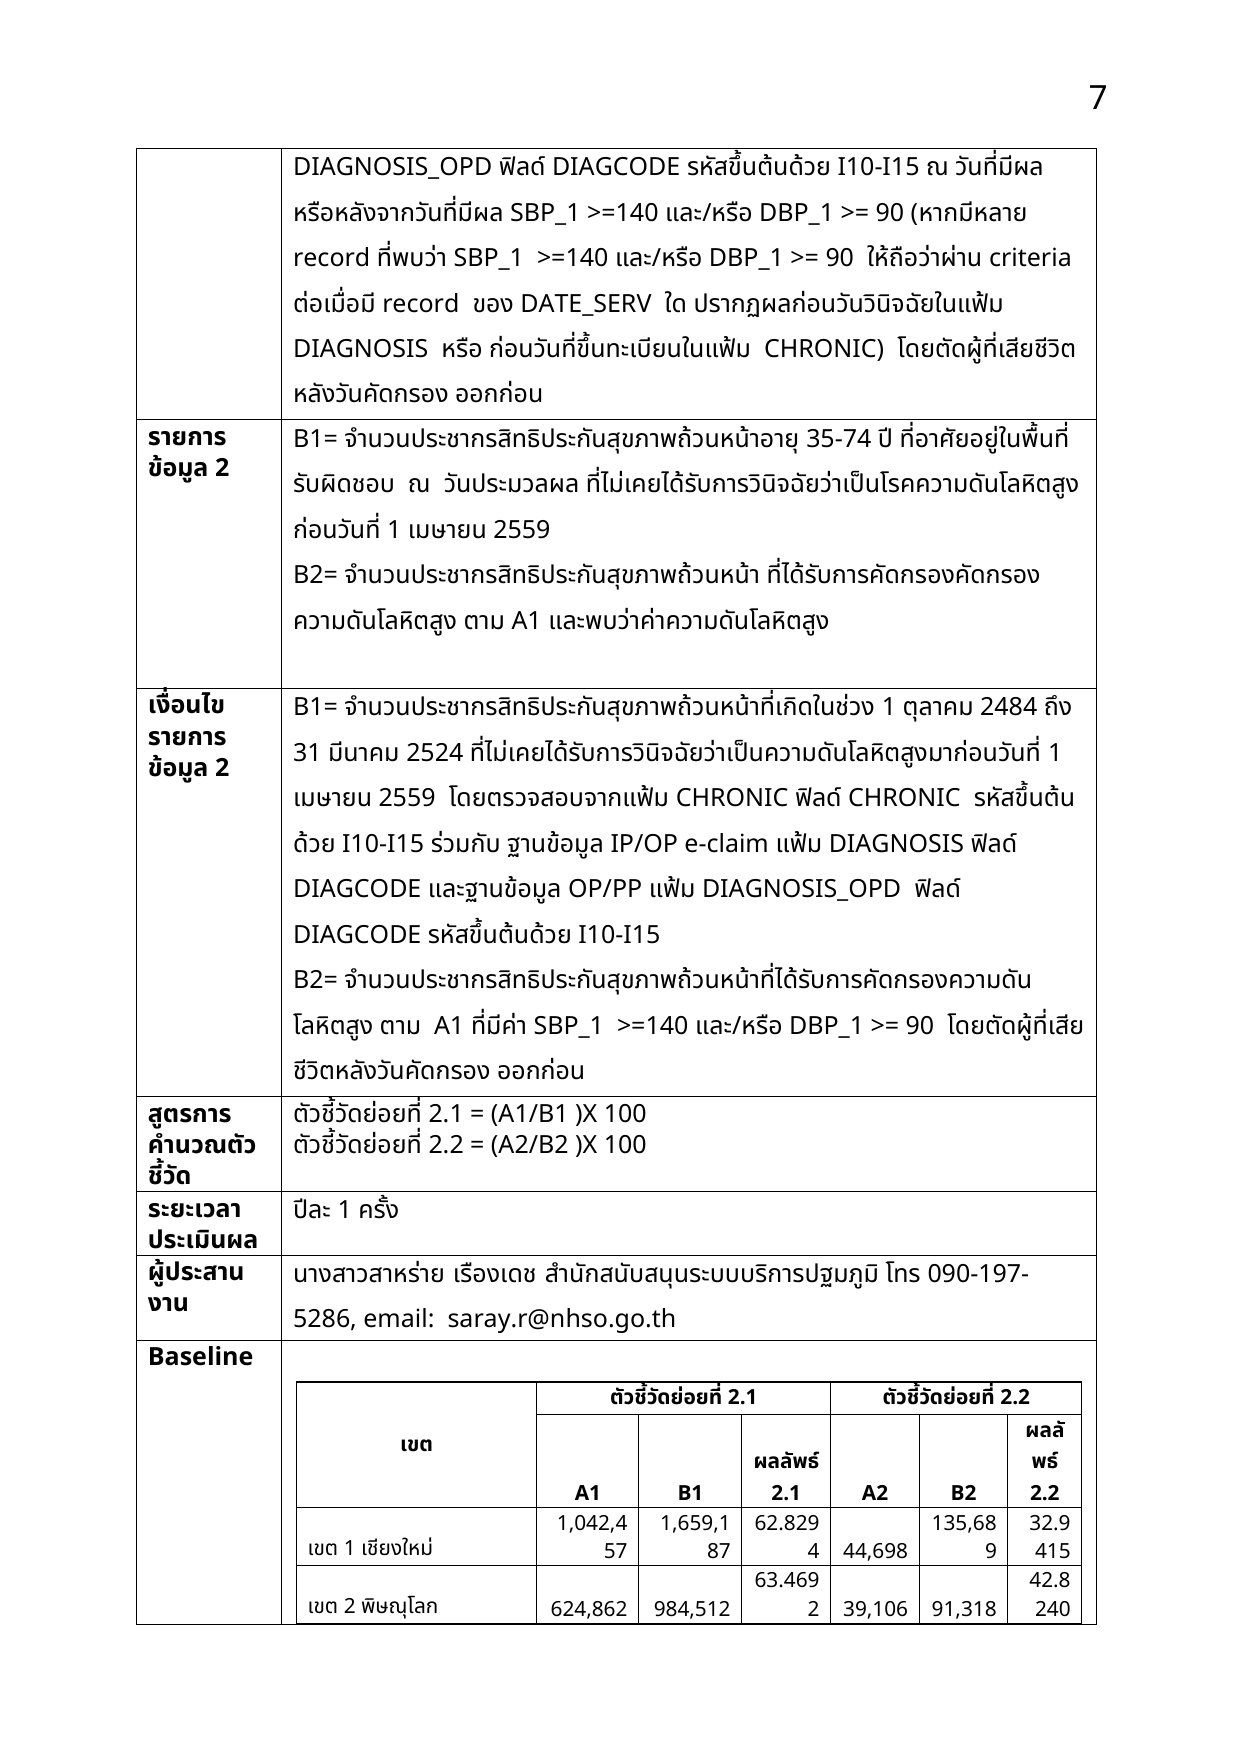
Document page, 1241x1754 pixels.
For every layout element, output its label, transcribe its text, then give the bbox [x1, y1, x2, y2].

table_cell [282, 149, 1096, 419]
table_cell Baseline [137, 1341, 281, 1623]
table_cell ผู้ประสานงาน [137, 1256, 281, 1339]
table_cell สูตรการคำนวณตัวชี้วัด [137, 1097, 281, 1191]
table_cell B1= จำนวนประชากรสิทธิประกันสุขภาพถ้วนหน้าอายุ 35-74 ปี ที่อาศัยอยู่ในพื้นที่รับผิดชอบ ณ วันประมวลผล ที่ไม่เคยได้รับการวินิจฉัยว่าเป็นโรคความดันโลหิตสูงก่อนวันที่ 1 เมษายน 2559 B2= จำนวนประชากรสิทธิประกันสุขภาพถ้วนหน้า ที่ได้รับการคัดกรองคัดกรองความดันโลหิตสูง ตาม A1 และพบว่าค่าความดันโลหิตสูง [282, 420, 1096, 688]
table_cell ตัวชี้วัดย่อยที่ 2.1 = (A1/B1 )X 100 ตัวชี้วัดย่อยที่ 2.2 = (A2/B2 )X 100 [282, 1097, 1096, 1191]
table_cell รายการข้อมูล 2 [137, 420, 281, 688]
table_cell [137, 149, 281, 419]
table_cell B1= จำนวนประชากรสิทธิประกันสุขภาพถ้วนหน้าที่เกิดในช่วง 1 ตุลาคม 2484 ถึง 31 มีนาคม 2524 ที่ไม่เคยได้รับการวินิจฉัยว่าเป็นความดันโลหิตสูงมาก่อนวันที่ 1 เมษายน 2559 โดยตรวจสอบจากแฟ้ม CHRONIC ฟิลด์ CHRONIC รหัสขึ้นต้นด้วย I10-I15 ร่วมกับ ฐานข้อมูล IP/OP e-claim แฟ้ม DIAGNOSIS ฟิลด์ DIAGCODE และฐานข้อมูล OP/PP แฟ้ม DIAGNOSIS_OPD ฟิลด์ DIAGCODE รหัสขึ้นต้นด้วย I10-I15 B2= จำนวนประชากรสิทธิประกันสุขภาพถ้วนหน้าที่ได้รับการคัดกรองความดันโลหิตสูง ตาม A1 ที่มีค่า SBP_1 >=140 และ/หรือ DBP_1 >= 90 โดยตัดผู้ที่เสียชีวิตหลังวันคัดกรอง ออกก่อน [282, 689, 1096, 1096]
table_cell ปีละ 1 ครั้ง [282, 1192, 1096, 1254]
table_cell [282, 1341, 1096, 1623]
table_cell นางสาวสาหร่าย เรืองเดช สำนักสนับสนุนระบบบริการปฐมภูมิ โทร 090-197-5286, email: saray.r@nhso.go.th [282, 1256, 1096, 1339]
table_cell ระยะเวลาประเมินผล [137, 1192, 281, 1254]
table_cell เงื่อนไขรายการข้อมูล 2 [137, 689, 281, 1096]
